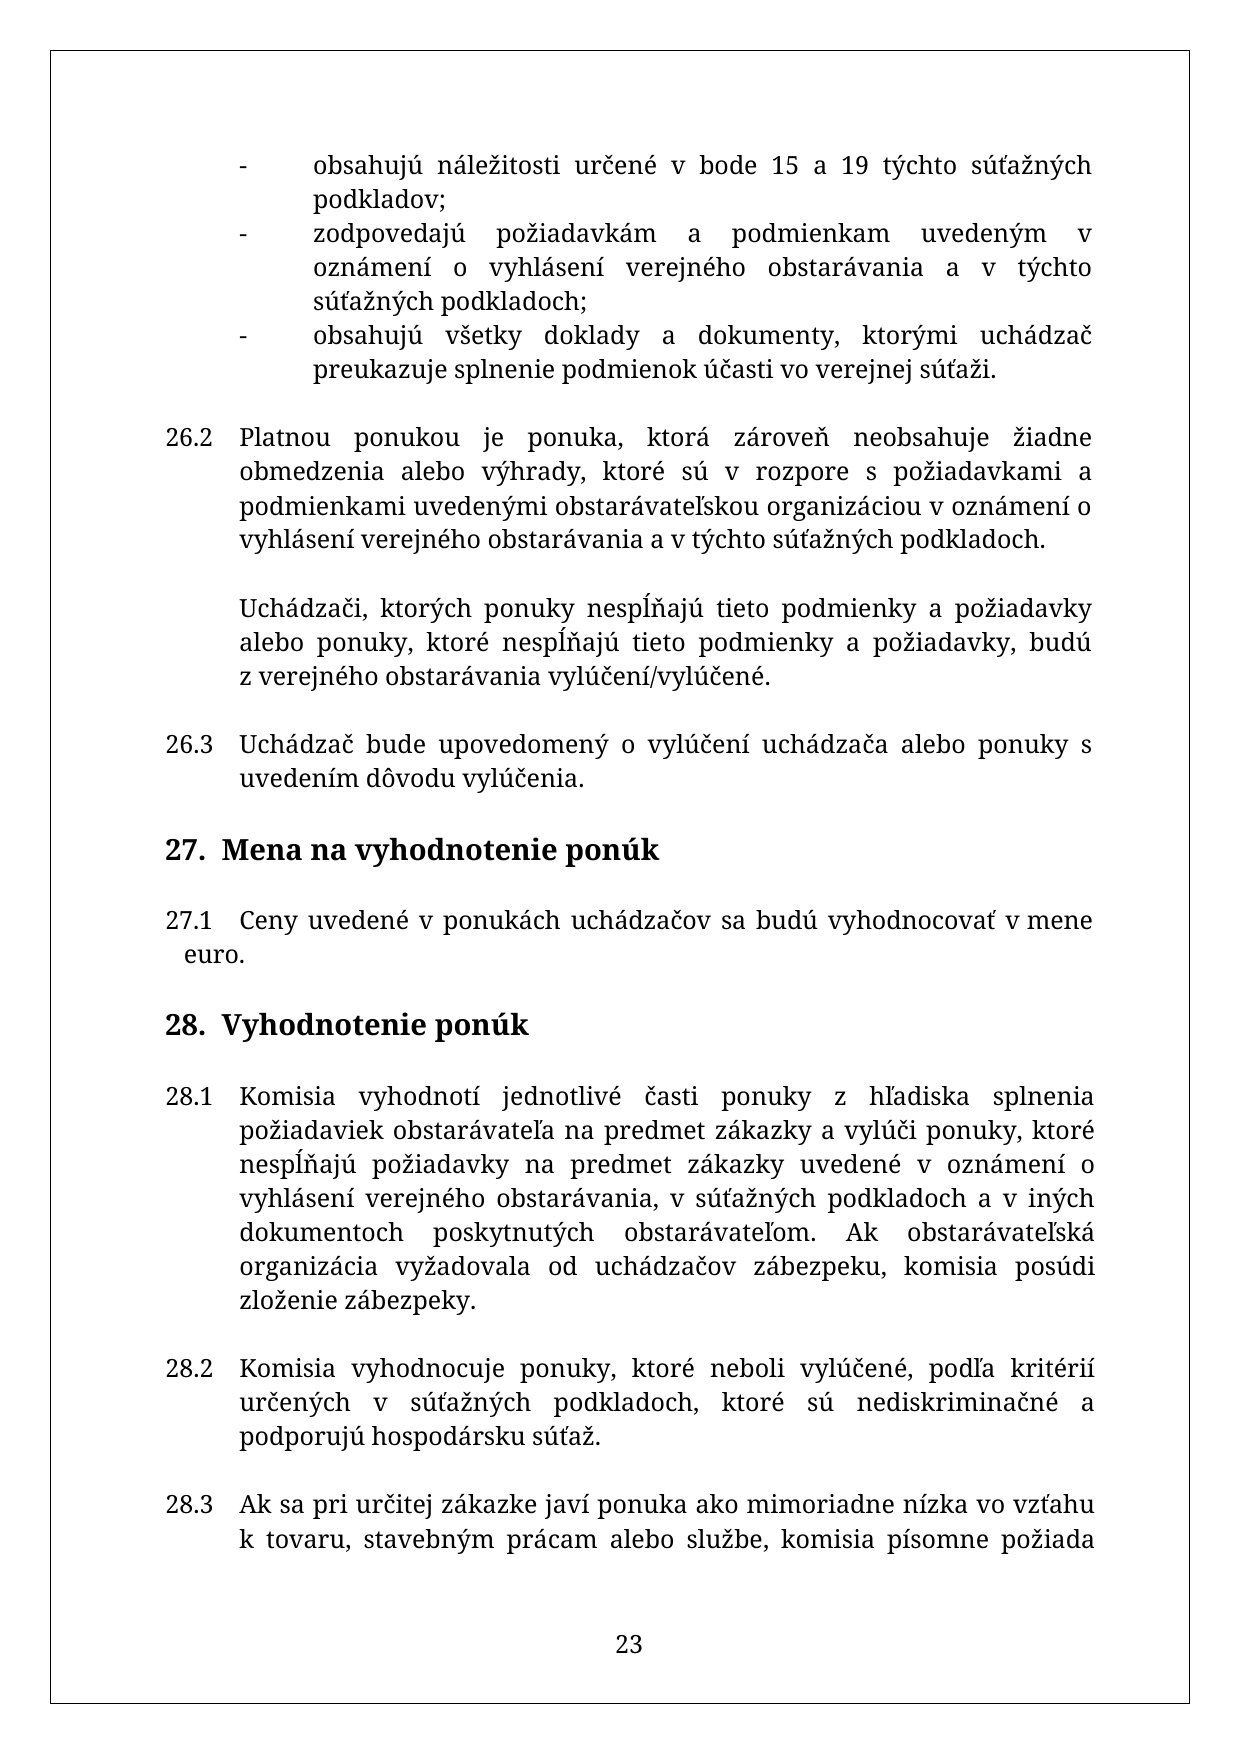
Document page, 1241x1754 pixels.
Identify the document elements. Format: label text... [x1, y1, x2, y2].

list obsahujú všetky doklady a dokumenty, ktorými uchádzač preukazuje splnenie podmienok účasti vo verejnej súťaži. [239, 318, 1093, 386]
list Komisia vyhodnotí jednotlivé časti ponuky z hľadiska splnenia požiadaviek obstarávateľa na predmet zákazky a vylúči ponuky, ktoré nespĺňajú požiadavky na predmet zákazky uvedené v oznámení o vyhlásení verejného obstarávania, v súťažných podkladoch a v iných dokumentoch poskytnutých obstarávateľom. Ak obstarávateľská organizácia vyžadovala od uchádzačov zábezpeku, komisia posúdi zloženie zábezpeky. [165, 1078, 1096, 1317]
subtitle Mena na vyhodnotenie ponúk [165, 829, 1093, 868]
list Platnou ponukou je ponuka, ktorá zároveň neobsahuje žiadne obmedzenia alebo výhrady, ktoré sú v rozpore s požiadavkami a podmienkami uvedenými obstarávateľskou organizáciou v oznámení o vyhlásení verejného obstarávania a v týchto súťažných podkladoch. [165, 420, 1093, 556]
list Komisia vyhodnocuje ponuky, ktoré neboli vylúčené, podľa kritérií určených v súťažných podkladoch, ktoré sú nediskriminačné a podporujú hospodársku súťaž. [165, 1351, 1096, 1453]
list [165, 1487, 1096, 1555]
list zodpovedajú požiadavkám a podmienkam uvedeným v oznámení o vyhlásení verejného obstarávania a v týchto súťažných podkladoch; [239, 216, 1093, 318]
text Uchádzači, ktorých ponuky nespĺňajú tieto podmienky a požiadavky alebo ponuky, ktoré nespĺňajú tieto podmienky a požiadavky, budú z verejného obstarávania vylúčení/vylúčené. [239, 590, 1093, 692]
subtitle Vyhodnotenie ponúk [165, 1005, 1093, 1044]
list Ceny uvedené v ponukách uchádzačov sa budú vyhodnocovať v mene euro. [165, 902, 1093, 971]
list obsahujú náležitosti určené v bode 15 a 19 týchto súťažných podkladov; [239, 147, 1093, 216]
list Uchádzač bude upovedomený o vylúčení uchádzača alebo ponuky s uvedením dôvodu vylúčenia. [165, 727, 1093, 795]
